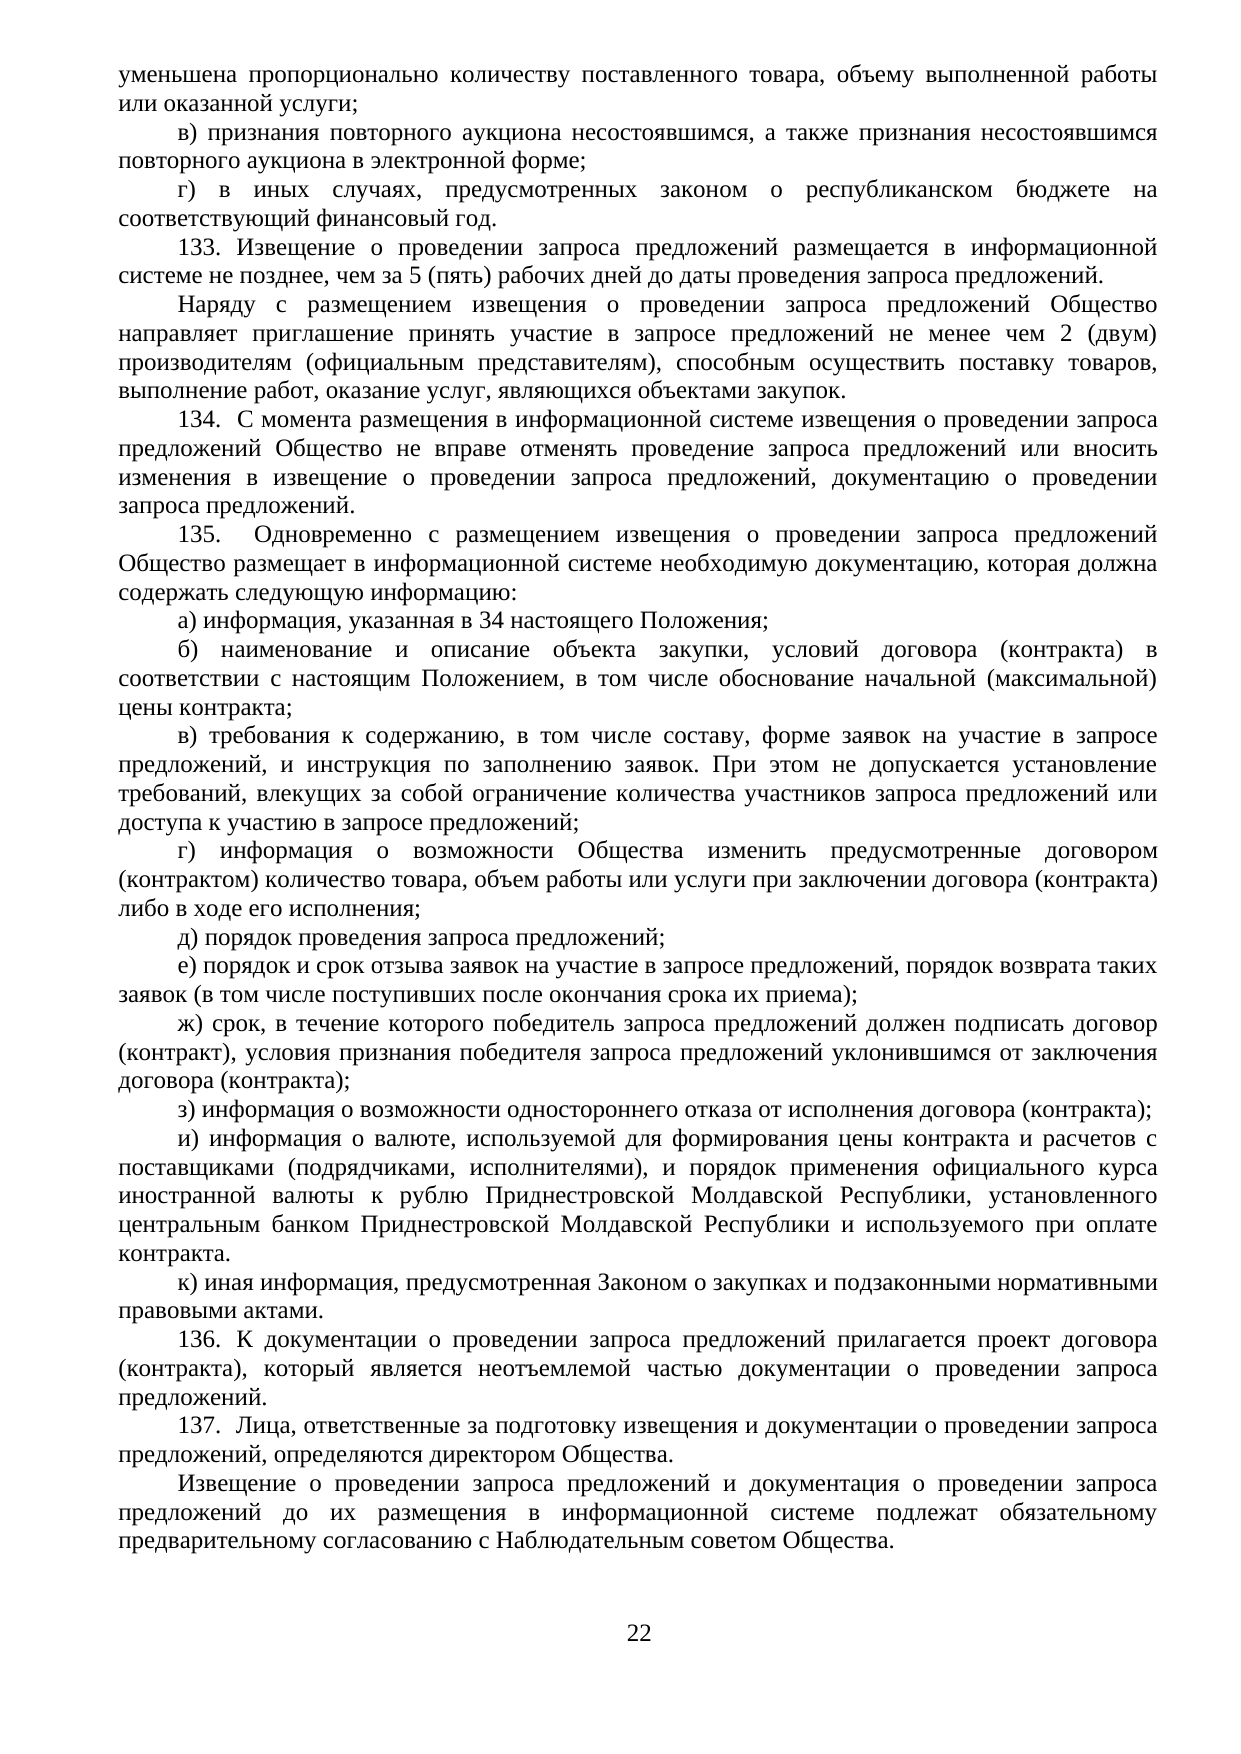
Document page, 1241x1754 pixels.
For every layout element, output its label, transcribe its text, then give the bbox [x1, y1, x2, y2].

text г) информация о возможности Общества изменить предусмотренные договором (контрактом) количество товара, объем работы или услуги при заключении договора (контракта) либо в ходе его исполнения; [118, 835, 1158, 922]
list Лица, ответственные за подготовку извещения и документации о проведении запроса предложений, определяются директором Общества. [118, 1410, 1158, 1468]
text Извещение о проведении запроса предложений и документация о проведении запроса предложений до их размещения в информационной системе подлежат обязательному предварительному согласованию с Наблюдательным советом Общества. [118, 1468, 1158, 1554]
text в) признания повторного аукциона несостоявшимся, а также признания несостоявшимся повторного аукциона в электронной форме; [118, 117, 1158, 174]
text а) информация, указанная в 34 настоящего Положения; [118, 605, 1158, 634]
list К документации о проведении запроса предложений прилагается проект договора (контракта), который является неотъемлемой частью документации о проведении запроса предложений. [118, 1324, 1158, 1410]
text з) информация о возможности одностороннего отказа от исполнения договора (контракта); [118, 1094, 1158, 1123]
text к) иная информация, предусмотренная Законом о закупках и подзаконными нормативными правовыми актами. [118, 1267, 1158, 1324]
text в) требования к содержанию, в том числе составу, форме заявок на участие в запросе предложений, и инструкция по заполнению заявок. При этом не допускается установление требований, влекущих за собой ограничение количества участников запроса предложений или доступа к участию в запросе предложений; [118, 720, 1158, 835]
text Наряду с размещением извещения о проведении запроса предложений Общество направляет приглашение принять участие в запросе предложений не менее чем 2 (двум) производителям (официальным представителям), способным осуществить поставку товаров, выполнение работ, оказание услуг, являющихся объектами закупок. [118, 289, 1158, 404]
text д) порядок проведения запроса предложений; [118, 922, 1158, 950]
text б) наименование и описание объекта закупки, условий договора (контракта) в соответствии с настоящим Положением, в том числе обоснование начальной (максимальной) цены контракта; [118, 634, 1158, 720]
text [118, 59, 1158, 117]
list С момента размещения в информационной системе извещения о проведении запроса предложений Общество не вправе отменять проведение запроса предложений или вносить изменения в извещение о проведении запроса предложений, документацию о проведении запроса предложений. [118, 404, 1158, 519]
text е) порядок и срок отзыва заявок на участие в запросе предложений, порядок возврата таких заявок (в том числе поступивших после окончания срока их приема); [118, 950, 1158, 1008]
text и) информация о валюте, используемой для формирования цены контракта и расчетов с поставщиками (подрядчиками, исполнителями), и порядок применения официального курса иностранной валюты к рублю Приднестровской Молдавской Республики, установленного центральным банком Приднестровской Молдавской Республики и используемого при оплате контракта. [118, 1123, 1158, 1267]
text ж) срок, в течение которого победитель запроса предложений должен подписать договор (контракт), условия признания победителя запроса предложений уклонившимся от заключения договора (контракта); [118, 1008, 1158, 1094]
list Одновременно с размещением извещения о проведении запроса предложений Общество размещает в информационной системе необходимую документацию, которая должна содержать следующую информацию: [118, 519, 1158, 605]
text г) в иных случаях, предусмотренных законом о республиканском бюджете на соответствующий финансовый год. [118, 174, 1158, 232]
list Извещение о проведении запроса предложений размещается в информационной системе не позднее, чем за 5 (пять) рабочих дней до даты проведения запроса предложений. [118, 232, 1158, 289]
